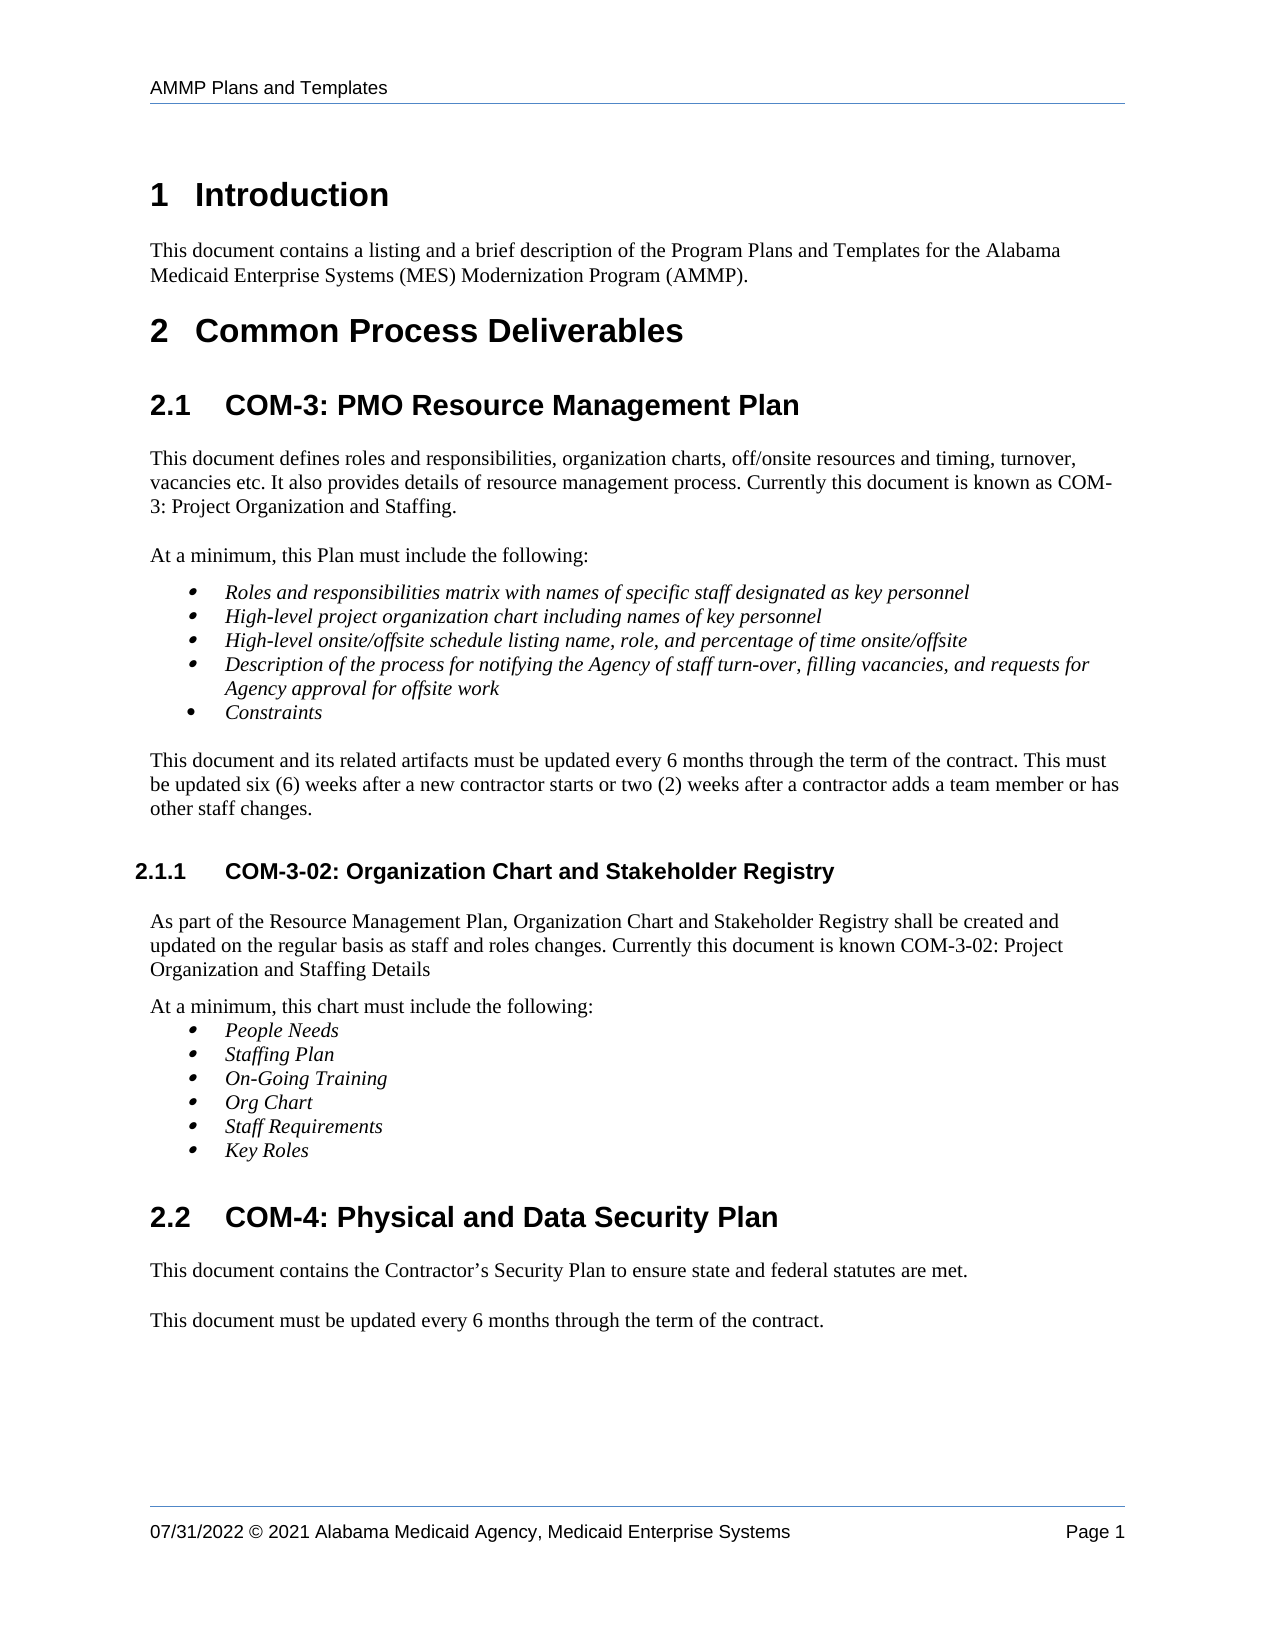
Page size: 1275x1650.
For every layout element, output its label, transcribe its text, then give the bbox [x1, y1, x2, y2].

text This document must be updated every 6 months through the term of the contract. [150, 1307, 1125, 1332]
text This document contains a listing and a brief description of the Program Plans and Templates for the Alabama Medicaid Enterprise Systems (MES) Modernization Program (AMMP). [150, 238, 1125, 287]
list Key Roles [187, 1138, 1125, 1162]
list High-level project organization chart including names of key personnel [187, 604, 1125, 628]
subtitle COM-3: PMO Resource Management Plan [150, 387, 1125, 421]
subtitle Common Process Deliverables [150, 312, 1125, 350]
list Roles and responsibilities matrix with names of specific staff designated as key personnel [187, 580, 1125, 604]
text At a minimum, this Plan must include the following: [150, 543, 1125, 567]
text At a minimum, this chart must include the following: [150, 994, 1125, 1018]
list High-level onsite/offsite schedule listing name, role, and percentage of time onsite/offsite [187, 628, 1125, 652]
list People Needs [187, 1018, 1125, 1042]
list Description of the process for notifying the Agency of staff turn-over, filling vacancies, and requests for Agency approval for offsite work [187, 652, 1125, 700]
list On-Going Training [187, 1066, 1125, 1090]
list Org Chart [187, 1090, 1125, 1114]
subtitle Introduction [150, 175, 1125, 213]
text This document defines roles and responsibilities, organization charts, off/onsite resources and timing, turnover, vacancies etc. It also provides details of resource management process. Currently this document is known as COM-3: Project Organization and Staffing. [150, 446, 1125, 518]
list Staffing Plan [187, 1042, 1125, 1066]
text This document contains the Contractor’s Security Plan to ensure state and federal statutes are met. [150, 1258, 1125, 1282]
text This document and its related artifacts must be updated every 6 months through the term of the contract. This must be updated six (6) weeks after a new contractor starts or two (2) weeks after a contractor adds a team member or has other staff changes. [150, 748, 1125, 820]
list Constraints [187, 700, 1125, 724]
text As part of the Resource Management Plan, Organization Chart and Stakeholder Registry shall be created and updated on the regular basis as staff and roles changes. Currently this document is known COM-3-02: Project Organization and Staffing Details [150, 909, 1125, 981]
subtitle COM-4: Physical and Data Security Plan [150, 1200, 1125, 1233]
subtitle COM-3-02: Organization Chart and Stakeholder Registry [135, 858, 1125, 884]
list Staff Requirements [187, 1114, 1125, 1138]
